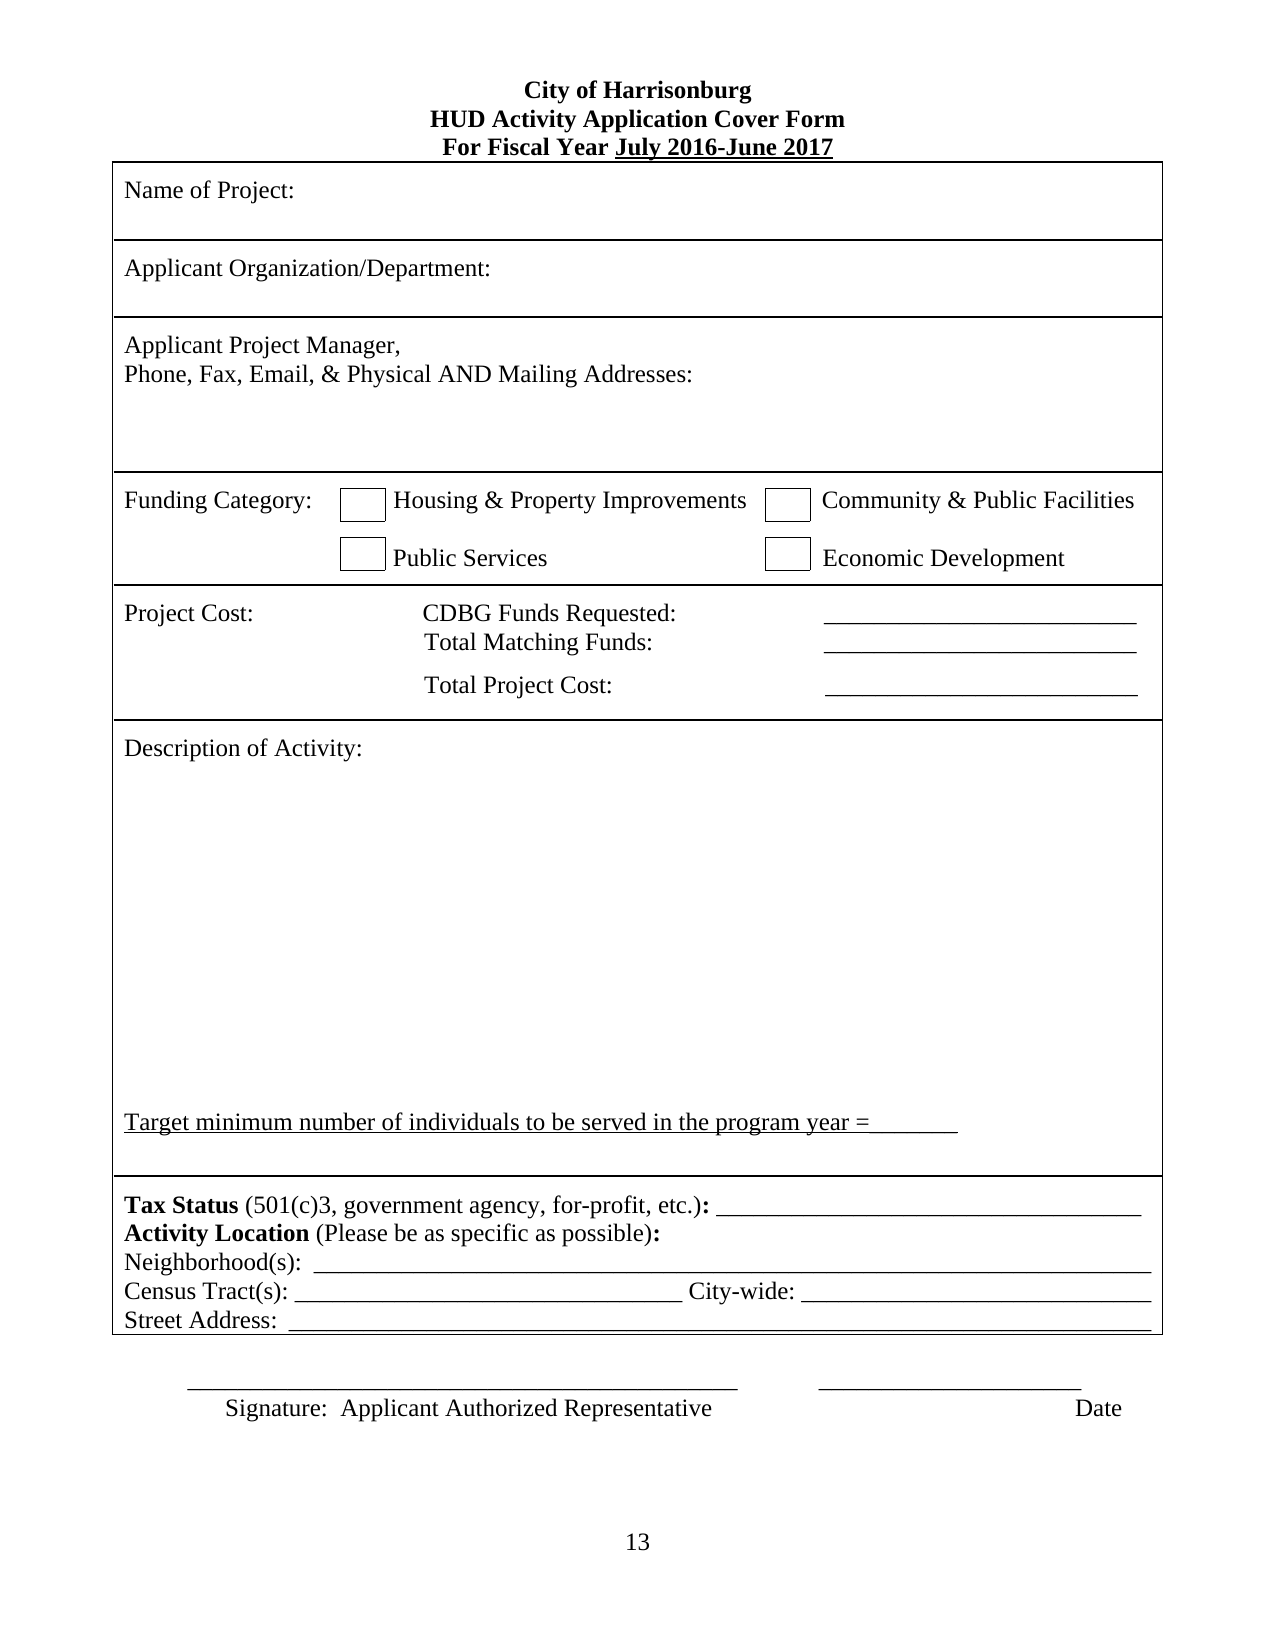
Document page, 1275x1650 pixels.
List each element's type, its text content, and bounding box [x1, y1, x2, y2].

table_cell Project Cost: CDBG Funds Requested: _________________________ Total Matching Funds: _________________________ Total Project Cost: _________________________ [113, 585, 1162, 719]
text HUD Activity Application Cover Form [112, 104, 1162, 132]
text Signature: Applicant Authorized Representative Date [187, 1393, 1162, 1421]
table_cell Applicant Organization/Department: [113, 240, 1162, 316]
table_header Name of Project: [113, 163, 1162, 239]
table_cell Applicant Project Manager, Phone, Fax, Email, & Physical AND Mailing Addresses: [113, 317, 1162, 471]
text For Fiscal Year July 2016-June 2017 [112, 132, 1162, 161]
text City of Harrisonburg [112, 75, 1162, 104]
text ____________________________________________ _____________________ [187, 1364, 1162, 1393]
table_cell Funding Category: Housing & Property Improvements Community & Public Facilities Public Services Economic Development [113, 472, 1162, 584]
table_cell Tax Status (501(c)3, government agency, for-profit, etc.): __________________________________ Activity Location (Please be as specific as possible): Neighborhood(s): ___________________________________________________________________ Census Tract(s): _______________________________ City-wide: ____________________________ Street Address: _____________________________________________________________________ [113, 1176, 1162, 1333]
table_cell Description of Activity: Target minimum number of individuals to be served in the program year =_______ [113, 720, 1162, 1175]
